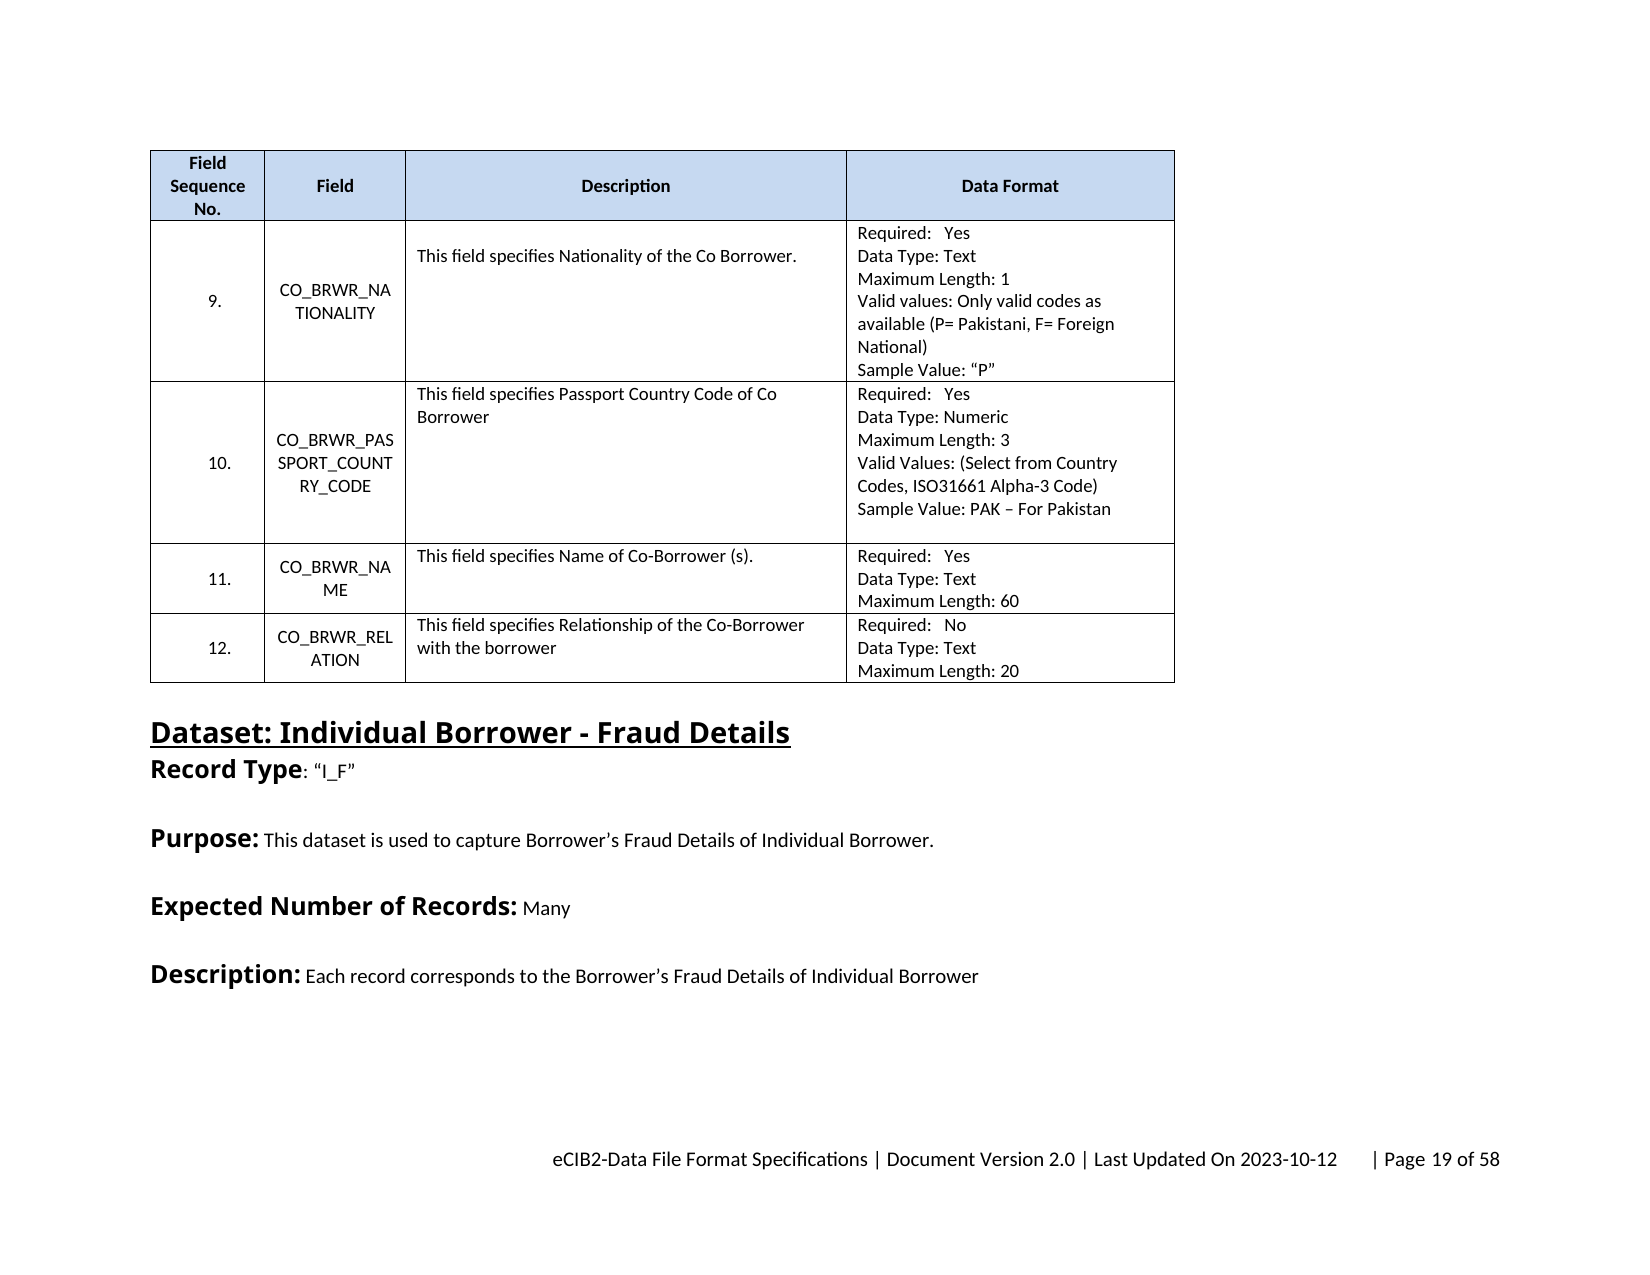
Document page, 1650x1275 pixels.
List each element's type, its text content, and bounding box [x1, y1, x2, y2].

subtitle Dataset: Individual Borrower - Fraud Details [150, 712, 1500, 752]
table_cell [151, 614, 264, 682]
table_cell Required: Yes Data Type: Text Maximum Length: 1 Valid values: Only valid codes as available (P= Pakistani, F= Foreign National) Sample Value: “P” [847, 221, 1174, 381]
table_cell This field specifies Nationality of the Co Borrower. [406, 221, 846, 381]
table_header Field [265, 151, 405, 220]
text Purpose: This dataset is used to capture Borrower’s Fraud Details of Individual Borrower. [150, 821, 1500, 854]
table_cell This field specifies Relationship of the Co-Borrower with the borrower [406, 614, 846, 682]
text Record Type: “I_F” [150, 752, 1500, 786]
table_cell [151, 221, 264, 381]
table_cell Required: Yes Data Type: Text Maximum Length: 60 [847, 544, 1174, 612]
table_header Description [406, 151, 846, 220]
table_cell Required: Yes Data Type: Numeric Maximum Length: 3 Valid Values: (Select from Country Codes, ISO31661 Alpha-3 Code) Sample Value: PAK – For Pakistan [847, 382, 1174, 543]
table_cell [151, 544, 264, 612]
table_cell CO_BRWR_PASSPORT_COUNTRY_CODE [265, 382, 405, 543]
table_cell CO_BRWR_NAME [265, 544, 405, 612]
table_cell [151, 382, 264, 543]
table_header Data Format [847, 151, 1174, 220]
table_cell This field specifies Name of Co-Borrower (s). [406, 544, 846, 612]
table_header Field Sequence No. [151, 151, 264, 220]
text Description: Each record corresponds to the Borrower’s Fraud Details of Individual Borrower [150, 957, 1500, 991]
table_cell This field specifies Passport Country Code of Co Borrower [406, 382, 846, 543]
text Expected Number of Records: Many [150, 889, 1500, 923]
table_cell CO_BRWR_RELATION [265, 614, 405, 682]
table_cell Required: No Data Type: Text Maximum Length: 20 [847, 614, 1174, 682]
table_cell CO_BRWR_NATIONALITY [265, 221, 405, 381]
